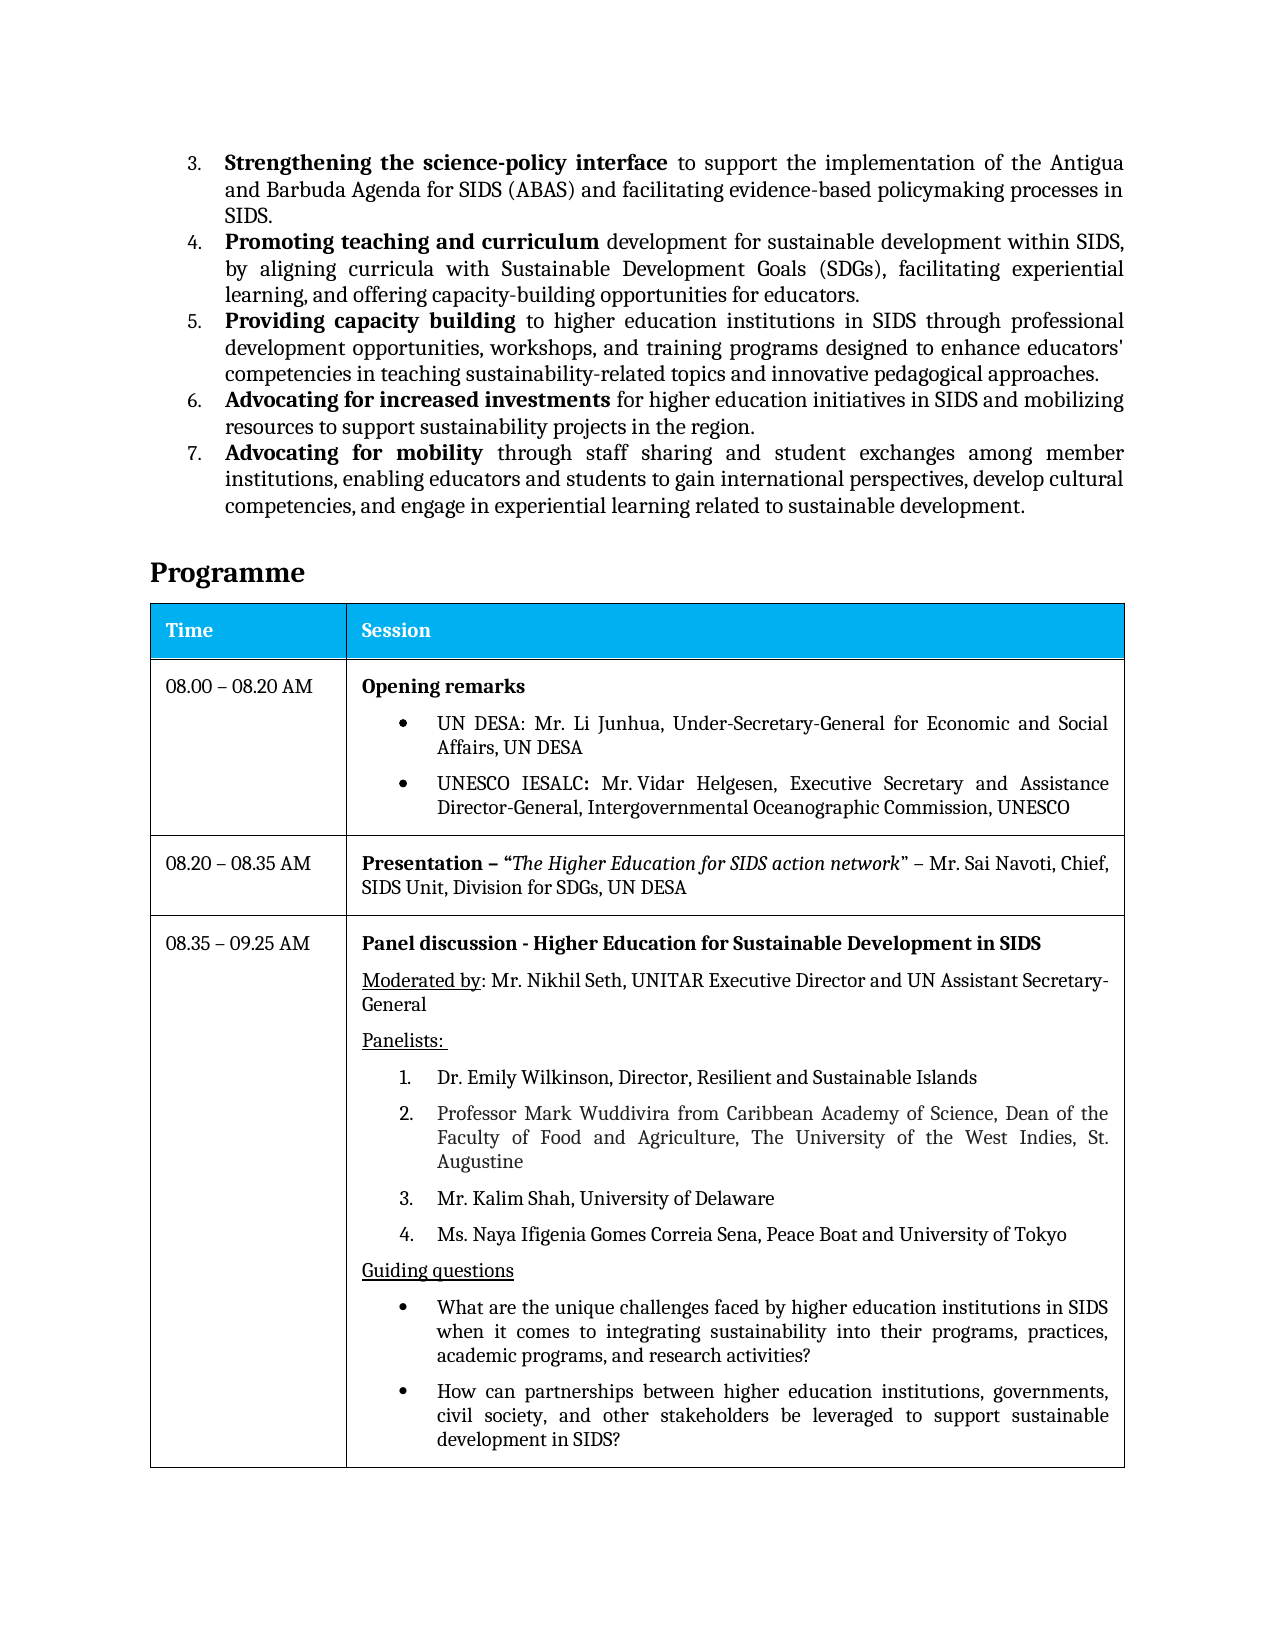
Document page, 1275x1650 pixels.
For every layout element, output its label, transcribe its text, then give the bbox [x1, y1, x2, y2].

table_header Time [151, 604, 346, 658]
table_cell 08.35 – 09.25 AM [151, 916, 346, 1467]
table_cell Presentation – “The Higher Education for SIDS action network” – Mr. Sai Navoti, Chief, SIDS Unit, Division for SDGs, UN DESA [347, 836, 1124, 915]
list Advocating for increased investments for higher education initiatives in SIDS and mobilizing resources to support sustainability projects in the region. [187, 387, 1125, 440]
table_cell Opening remarks UN DESA: Mr. Li Junhua, Under-Secretary-General for Economic and Social Affairs, UN DESA UNESCO IESALC: Mr. Vidar Helgesen, Executive Secretary and Assistance Director-General, Intergovernmental Oceanographic Commission, UNESCO [347, 660, 1124, 835]
table_cell 08.00 – 08.20 AM [151, 660, 346, 835]
table_header Session [347, 604, 1124, 658]
list Advocating for mobility through staff sharing and student exchanges among member institutions, enabling educators and students to gain international perspectives, develop cultural competencies, and engage in experiential learning related to sustainable development. [187, 440, 1125, 519]
list Promoting teaching and curriculum development for sustainable development within SIDS, by aligning curricula with Sustainable Development Goals (SDGs), facilitating experiential learning, and offering capacity-building opportunities for educators. [187, 229, 1125, 308]
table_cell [347, 916, 1124, 1467]
table_cell 08.20 – 08.35 AM [151, 836, 346, 915]
subtitle Programme [150, 556, 1125, 590]
list Providing capacity building to higher education institutions in SIDS through professional development opportunities, workshops, and training programs designed to enhance educators' competencies in teaching sustainability-related topics and innovative pedagogical approaches. [187, 308, 1125, 387]
list Strengthening the science-policy interface to support the implementation of the Antigua and Barbuda Agenda for SIDS (ABAS) and facilitating evidence-based policymaking processes in SIDS. [187, 150, 1125, 229]
